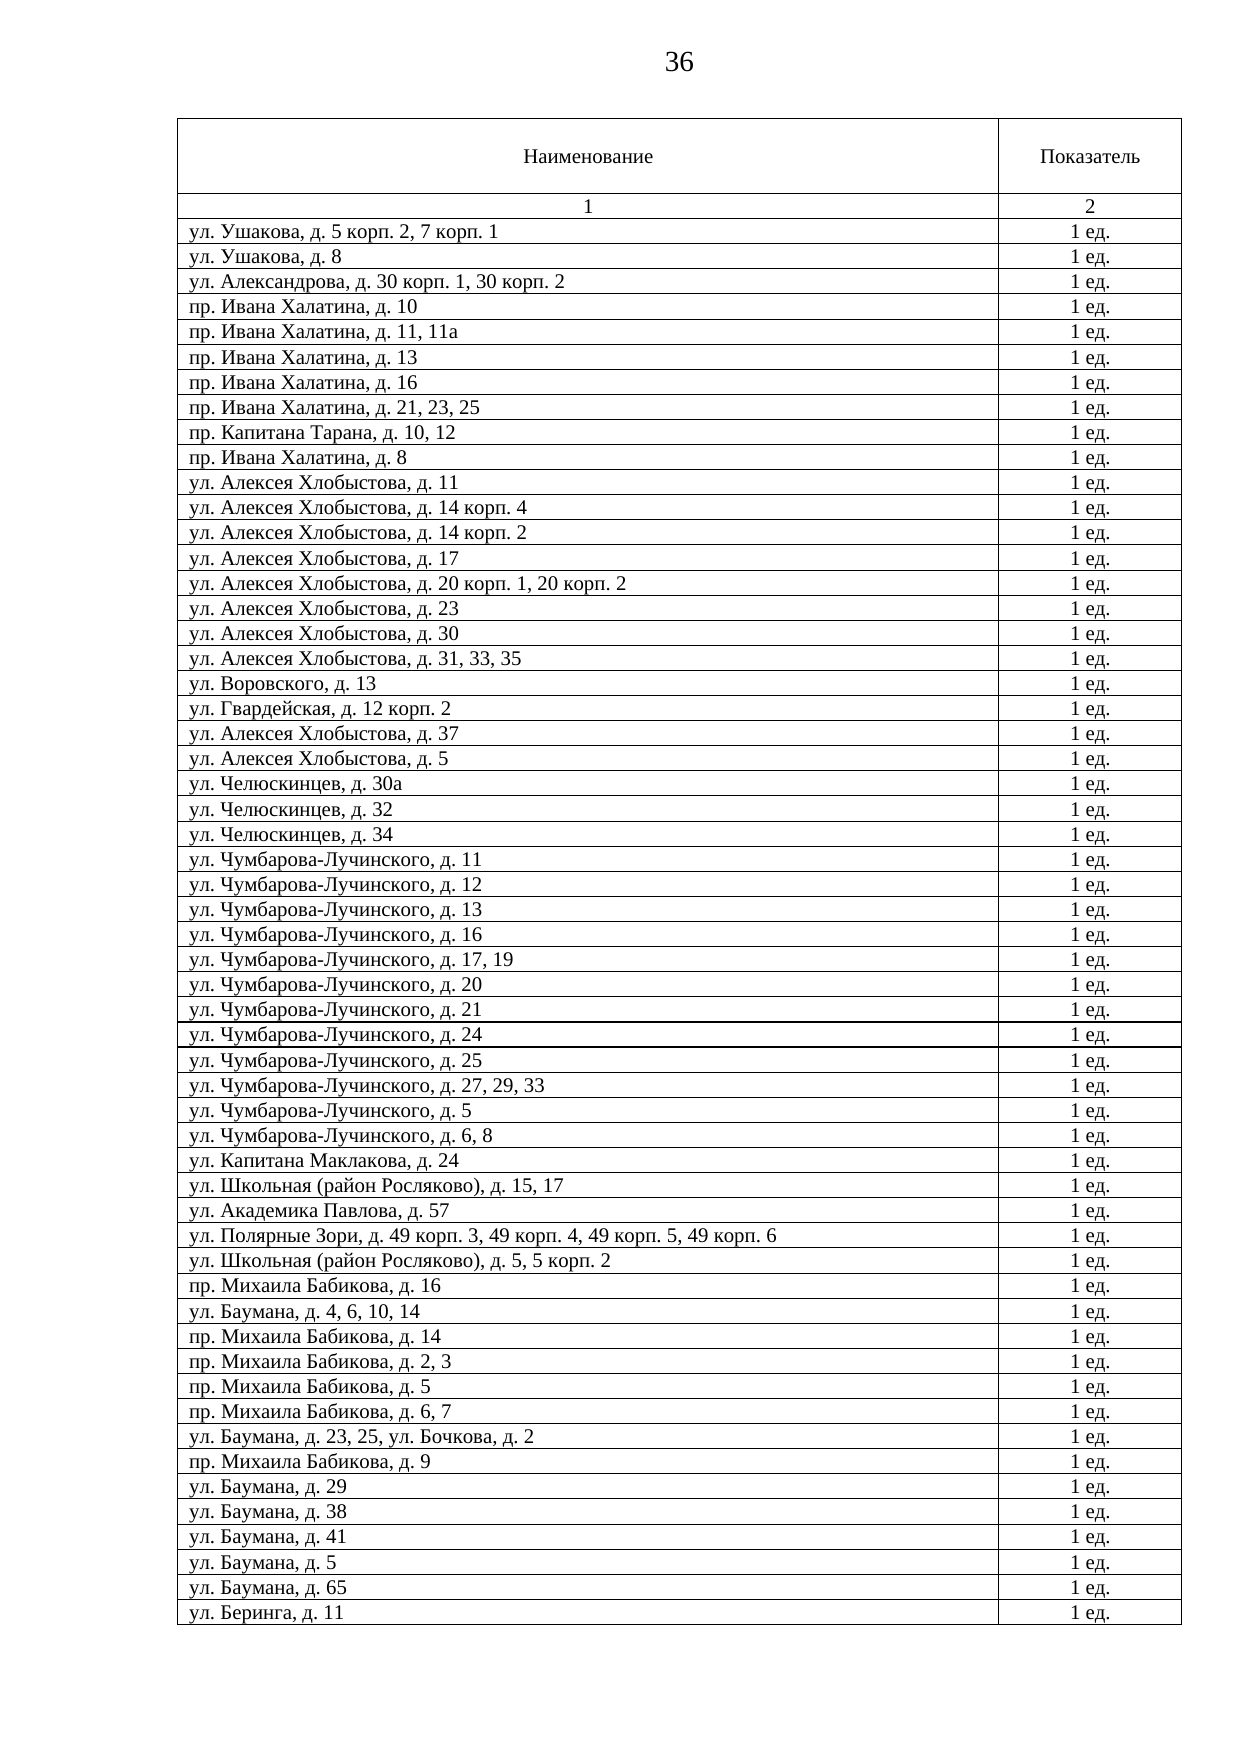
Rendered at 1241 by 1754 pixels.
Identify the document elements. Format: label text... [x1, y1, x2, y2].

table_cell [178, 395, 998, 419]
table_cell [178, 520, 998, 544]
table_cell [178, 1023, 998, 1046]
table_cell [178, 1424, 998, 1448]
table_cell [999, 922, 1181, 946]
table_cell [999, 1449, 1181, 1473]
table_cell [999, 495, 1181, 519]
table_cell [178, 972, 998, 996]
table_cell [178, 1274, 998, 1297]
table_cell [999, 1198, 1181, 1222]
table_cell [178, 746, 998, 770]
table_cell 2 [999, 194, 1181, 218]
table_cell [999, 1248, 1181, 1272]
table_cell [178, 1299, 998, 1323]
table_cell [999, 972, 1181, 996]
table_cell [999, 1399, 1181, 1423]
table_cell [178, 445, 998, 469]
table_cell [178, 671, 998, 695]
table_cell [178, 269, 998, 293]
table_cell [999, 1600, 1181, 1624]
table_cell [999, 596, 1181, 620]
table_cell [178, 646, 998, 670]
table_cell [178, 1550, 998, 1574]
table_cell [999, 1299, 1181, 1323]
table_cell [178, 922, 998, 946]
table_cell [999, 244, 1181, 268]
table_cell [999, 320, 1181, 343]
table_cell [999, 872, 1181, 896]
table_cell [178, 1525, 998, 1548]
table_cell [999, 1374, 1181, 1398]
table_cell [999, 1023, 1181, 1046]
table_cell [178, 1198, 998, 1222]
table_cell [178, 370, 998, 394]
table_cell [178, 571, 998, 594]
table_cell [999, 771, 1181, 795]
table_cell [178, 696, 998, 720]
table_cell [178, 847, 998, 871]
table_header Наименование [178, 119, 998, 193]
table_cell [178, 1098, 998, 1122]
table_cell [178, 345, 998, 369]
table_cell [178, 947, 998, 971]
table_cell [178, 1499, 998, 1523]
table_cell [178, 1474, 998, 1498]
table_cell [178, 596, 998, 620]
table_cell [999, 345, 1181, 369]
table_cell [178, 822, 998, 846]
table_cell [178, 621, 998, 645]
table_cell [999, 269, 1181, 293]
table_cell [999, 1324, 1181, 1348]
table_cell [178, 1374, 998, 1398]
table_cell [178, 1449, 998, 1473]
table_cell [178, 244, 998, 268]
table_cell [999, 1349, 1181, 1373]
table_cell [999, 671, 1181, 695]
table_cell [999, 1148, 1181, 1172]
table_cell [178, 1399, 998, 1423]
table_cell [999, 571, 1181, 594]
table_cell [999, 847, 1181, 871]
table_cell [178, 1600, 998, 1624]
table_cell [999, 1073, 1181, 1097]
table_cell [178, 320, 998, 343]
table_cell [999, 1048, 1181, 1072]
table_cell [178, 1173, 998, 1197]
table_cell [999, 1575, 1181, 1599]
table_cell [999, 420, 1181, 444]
table_cell 1 [178, 194, 998, 218]
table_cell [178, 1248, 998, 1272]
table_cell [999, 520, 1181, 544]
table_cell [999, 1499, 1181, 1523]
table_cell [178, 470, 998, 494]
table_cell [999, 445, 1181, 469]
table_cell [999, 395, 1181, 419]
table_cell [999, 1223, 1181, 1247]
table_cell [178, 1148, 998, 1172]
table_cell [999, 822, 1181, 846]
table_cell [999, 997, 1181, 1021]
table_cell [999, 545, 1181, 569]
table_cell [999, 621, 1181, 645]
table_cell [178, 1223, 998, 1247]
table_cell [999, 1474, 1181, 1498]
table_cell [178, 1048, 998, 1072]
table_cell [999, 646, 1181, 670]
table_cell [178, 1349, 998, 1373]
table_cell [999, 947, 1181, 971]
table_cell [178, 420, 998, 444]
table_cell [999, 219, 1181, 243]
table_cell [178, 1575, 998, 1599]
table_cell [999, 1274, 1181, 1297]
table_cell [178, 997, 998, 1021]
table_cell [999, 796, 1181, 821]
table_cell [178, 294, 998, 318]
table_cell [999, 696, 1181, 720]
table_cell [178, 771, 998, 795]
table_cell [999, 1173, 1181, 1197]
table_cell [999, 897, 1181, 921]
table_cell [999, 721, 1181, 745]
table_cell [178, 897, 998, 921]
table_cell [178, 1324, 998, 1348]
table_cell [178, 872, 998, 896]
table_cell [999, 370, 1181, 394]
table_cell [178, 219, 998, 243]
table_header Показатель [999, 119, 1181, 193]
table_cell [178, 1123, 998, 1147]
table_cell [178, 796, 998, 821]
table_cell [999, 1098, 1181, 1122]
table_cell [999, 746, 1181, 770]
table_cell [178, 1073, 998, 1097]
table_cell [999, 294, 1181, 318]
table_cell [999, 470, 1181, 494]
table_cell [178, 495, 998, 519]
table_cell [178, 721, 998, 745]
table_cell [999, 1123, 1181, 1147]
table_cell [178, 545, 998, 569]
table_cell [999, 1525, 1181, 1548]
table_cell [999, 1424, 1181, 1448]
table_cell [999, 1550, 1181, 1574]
